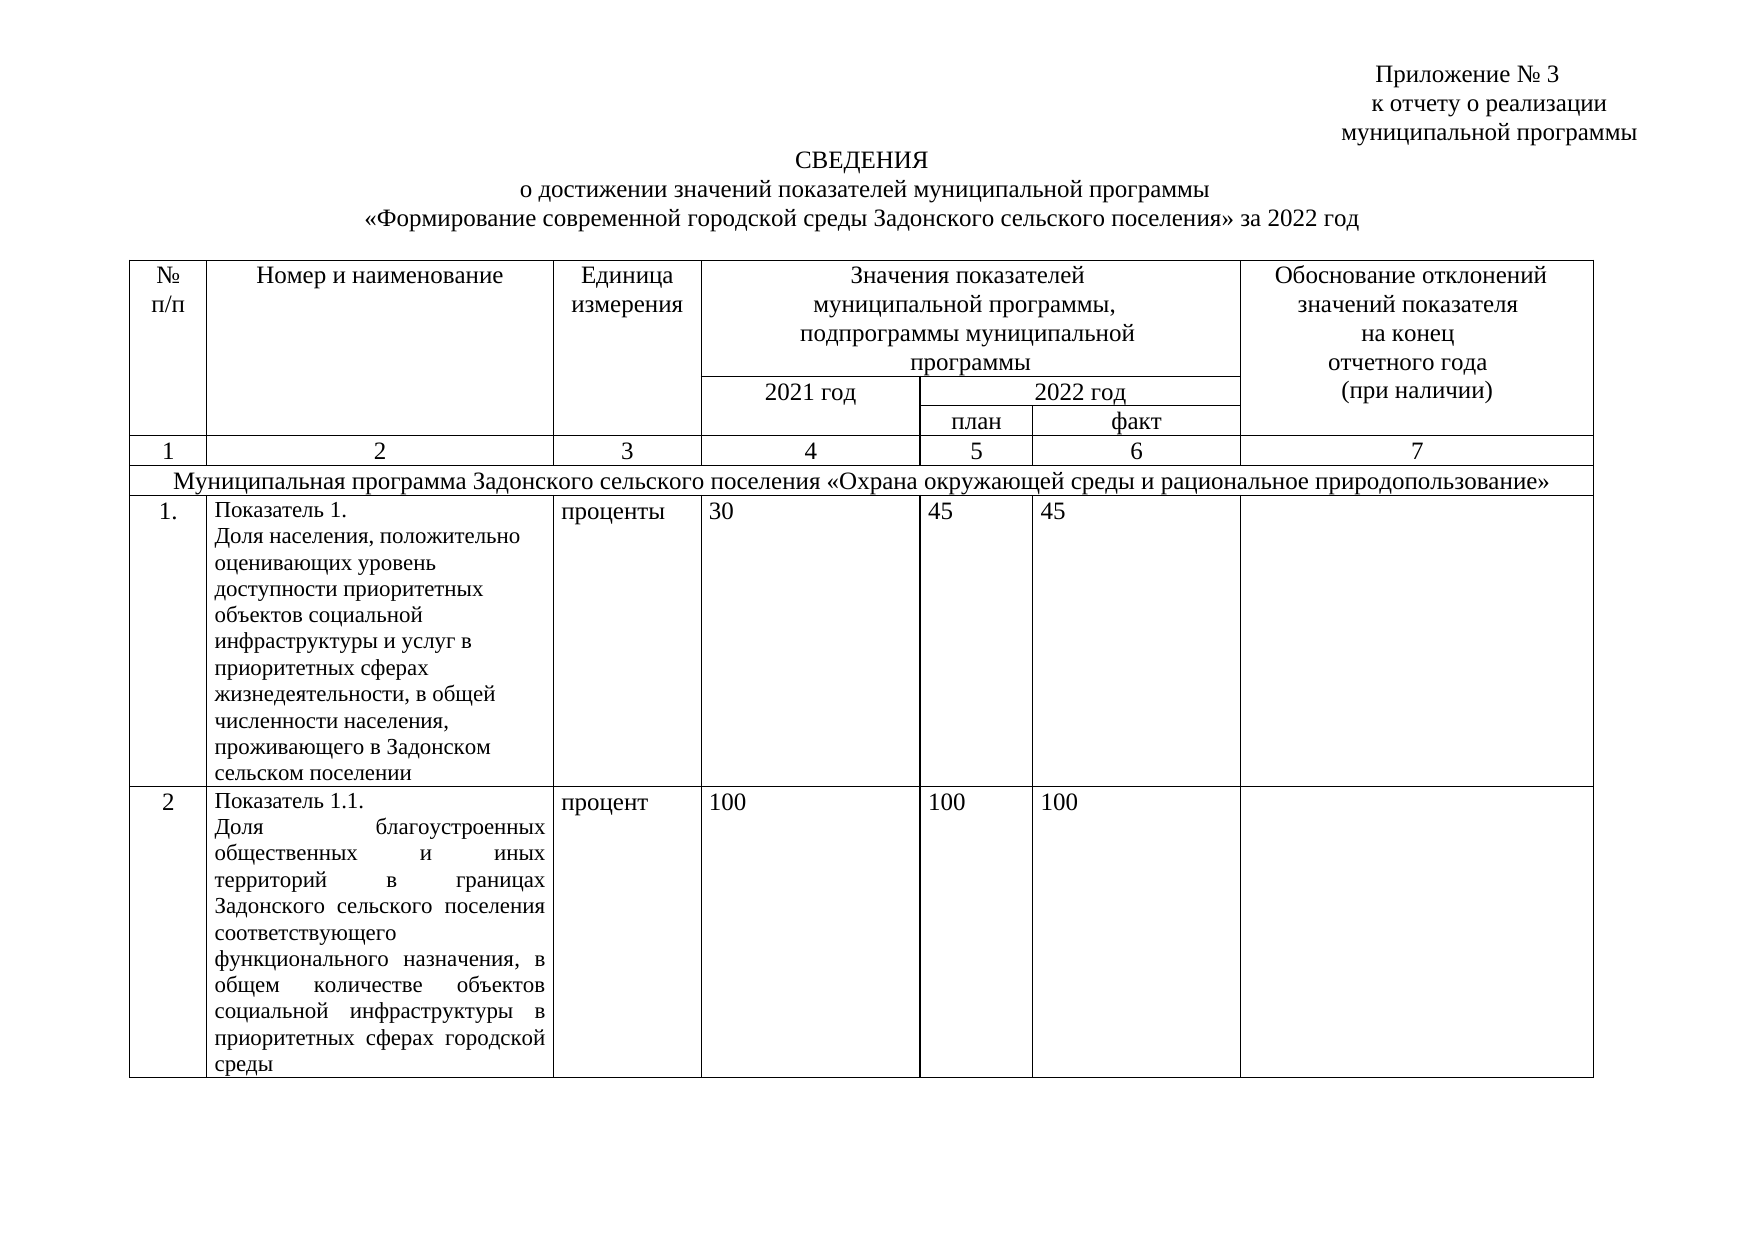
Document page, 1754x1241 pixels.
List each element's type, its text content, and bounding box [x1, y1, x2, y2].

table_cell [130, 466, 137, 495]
table_cell 45 [1033, 496, 1240, 786]
text к отчету о реализации муниципальной программы [1299, 88, 1679, 145]
text СВЕДЕНИЯ [44, 145, 1679, 174]
table_cell 100 [1033, 787, 1240, 1077]
table_cell [1241, 496, 1593, 786]
table_cell 2021 год [702, 377, 919, 435]
table_cell 2 [130, 787, 206, 1077]
table_header Обоснование отклонений значений показателя на конец отчетного года (при наличии) [1241, 261, 1593, 435]
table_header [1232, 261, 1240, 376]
table_cell процент [554, 787, 701, 1077]
text «Формирование современной городской среды Задонского сельского поселения» за 2022 год [44, 203, 1679, 232]
table_cell 1. [130, 496, 206, 786]
table_cell [1241, 787, 1593, 1077]
text о достижении значений показателей муниципальной программы [44, 174, 1679, 203]
table_header Номер и наименование [207, 261, 553, 435]
table_cell 100 [702, 787, 919, 1077]
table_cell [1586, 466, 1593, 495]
table_cell Показатель 1.1. Доля благоустроенных общественных и иных территорий в границах Задонского сельского поселения соответствующего функционального назначения, в общем количестве объектов социальной инфраструктуры в приоритетных сферах городской среды [207, 787, 553, 1077]
text Приложение № 3 [1299, 59, 1635, 88]
table_cell проценты [554, 496, 701, 786]
table_header № п/п [130, 261, 206, 435]
table_cell 100 [921, 787, 1032, 1077]
table_cell Показатель 1. Доля населения, положительно оценивающих уровень доступности приоритетных объектов социальной инфраструктуры и услуг в приоритетных сферах жизнедеятельности, в общей численности населения, проживающего в Задонском сельском поселении [207, 496, 553, 786]
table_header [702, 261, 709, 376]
table_cell 45 [921, 496, 1032, 786]
table_cell 30 [702, 496, 919, 786]
table_header Единица измерения [554, 261, 701, 435]
